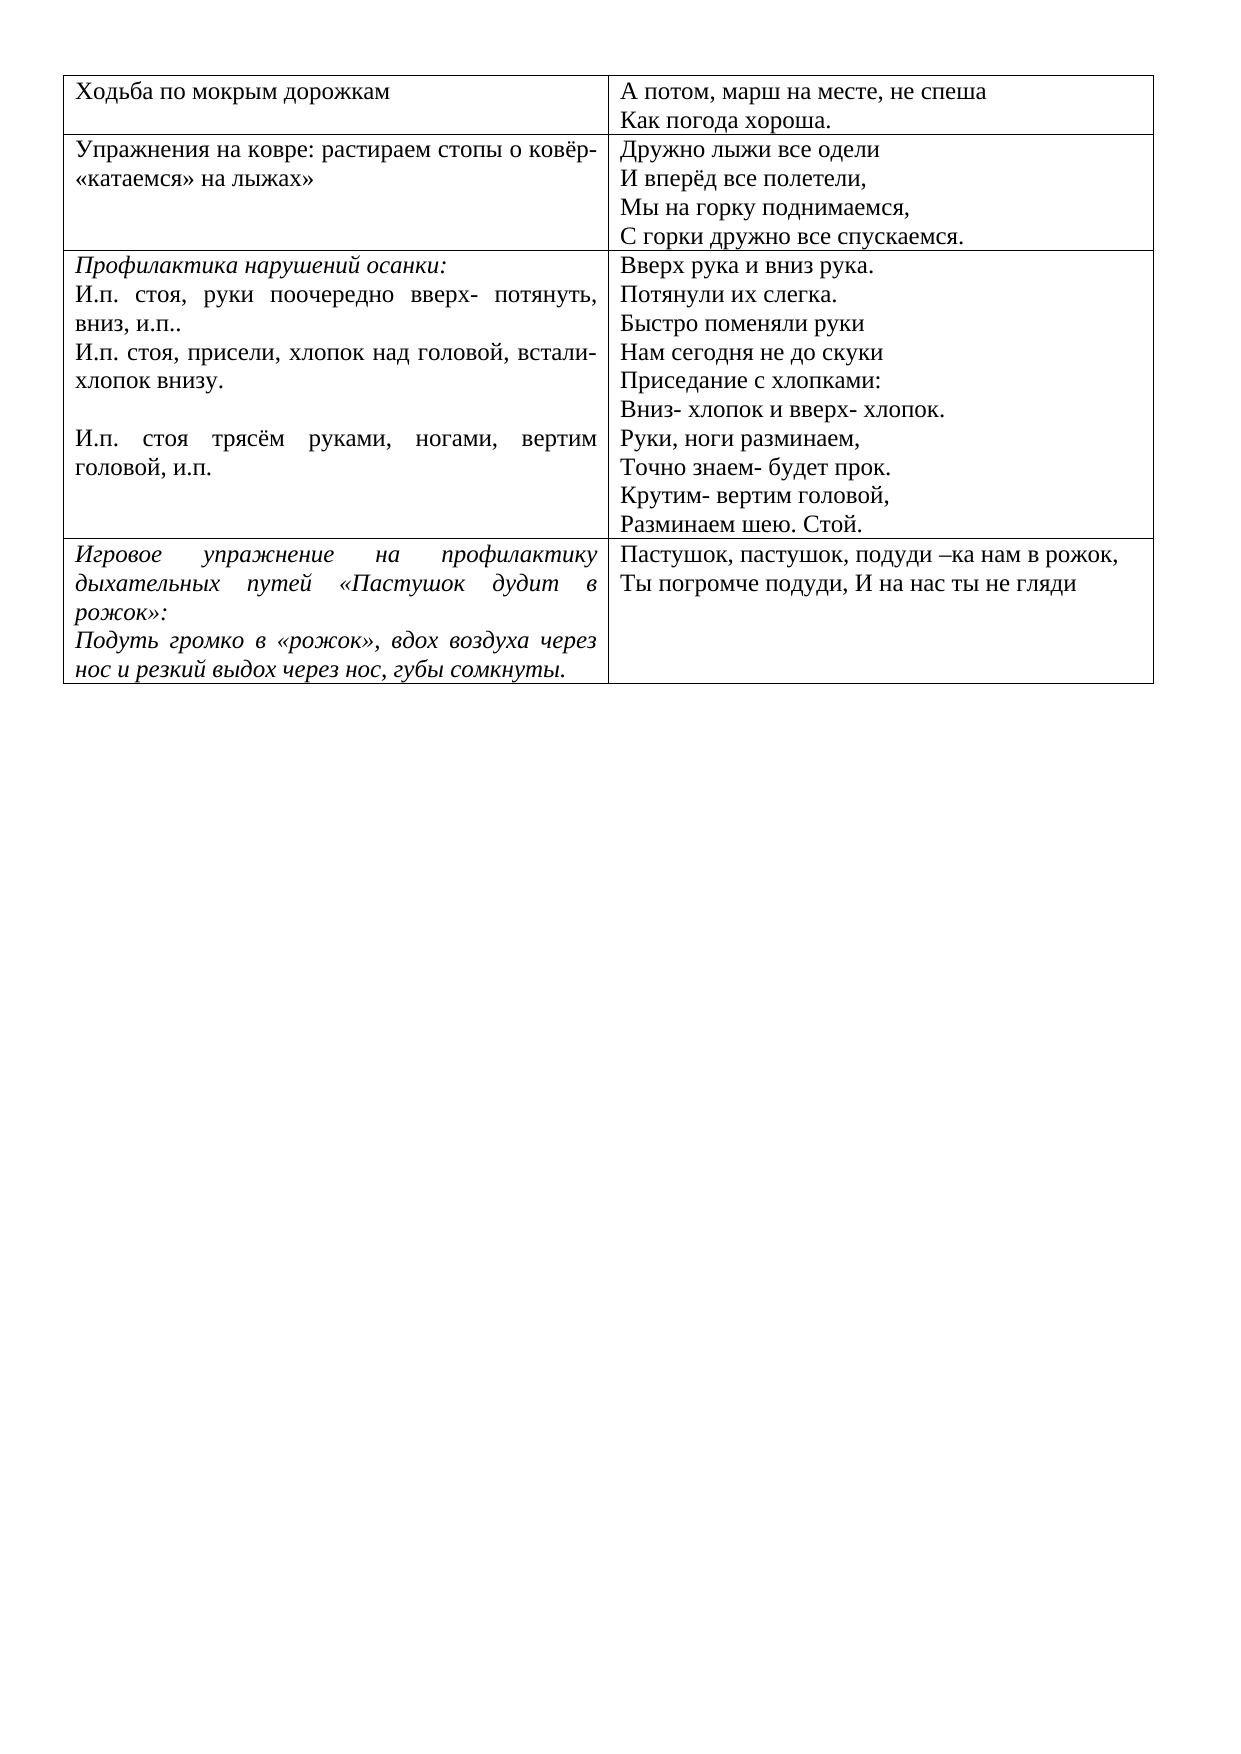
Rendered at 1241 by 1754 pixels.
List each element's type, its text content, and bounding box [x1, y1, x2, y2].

table_cell Профилактика нарушений осанки: И.п. стоя, руки поочередно вверх- потянуть, вниз, и.п.. И.п. стоя, присели, хлопок над головой, встали- хлопок внизу. И.п. стоя трясём руками, ногами, вертим головой, и.п. [64, 251, 608, 538]
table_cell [64, 76, 608, 133]
table_cell Дружно лыжи все одели И вперёд все полетели, Мы на горку поднимаемся, С горки дружно все спускаемся. [609, 135, 1153, 249]
table_cell Пастушок, пастушок, подуди –ка нам в рожок, Ты погромче подуди, И на нас ты не гляди [609, 539, 1153, 683]
table_cell Упражнения на ковре: растираем стопы о ковёр- «катаемся» на лыжах» [64, 135, 608, 249]
table_cell Вверх рука и вниз рука. Потянули их слегка. Быстро поменяли руки Нам сегодня не до скуки Приседание с хлопками: Вниз- хлопок и вверх- хлопок. Руки, ноги разминаем, Точно знаем- будет прок. Крутим- вертим головой, Разминаем шею. Стой. [609, 251, 1153, 538]
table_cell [609, 76, 1153, 133]
table_cell Игровое упражнение на профилактику дыхательных путей «Пастушок дудит в рожок»: Подуть громко в «рожок», вдох воздуха через нос и резкий выдох через нос, губы сомкнуты. [64, 539, 608, 683]
